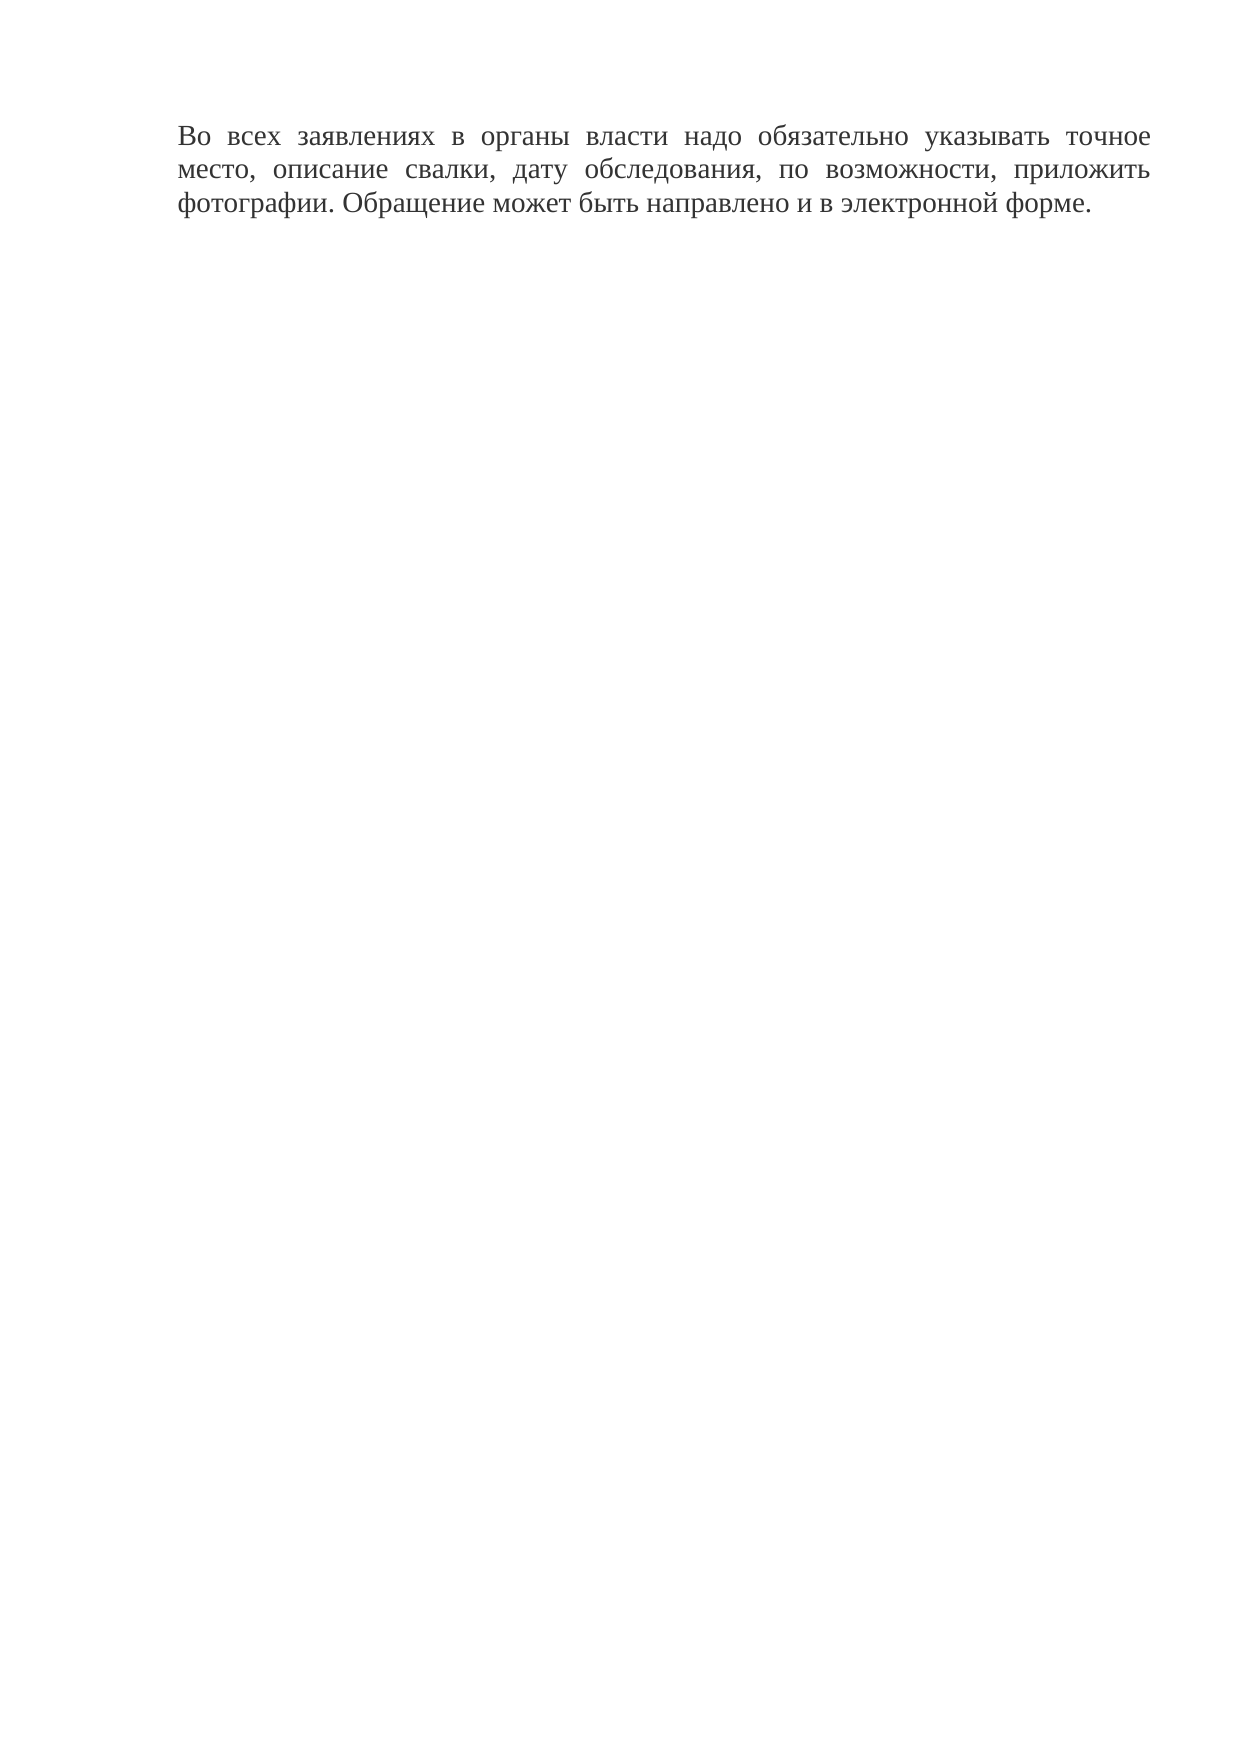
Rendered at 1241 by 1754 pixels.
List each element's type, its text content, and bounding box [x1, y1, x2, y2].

text Во всех заявлениях в органы власти надо обязательно указывать точное место, описание свалки, дату обследования, по возможности, приложить фотографии. Обращение может быть направлено и в электронной форме. [177, 118, 1152, 219]
